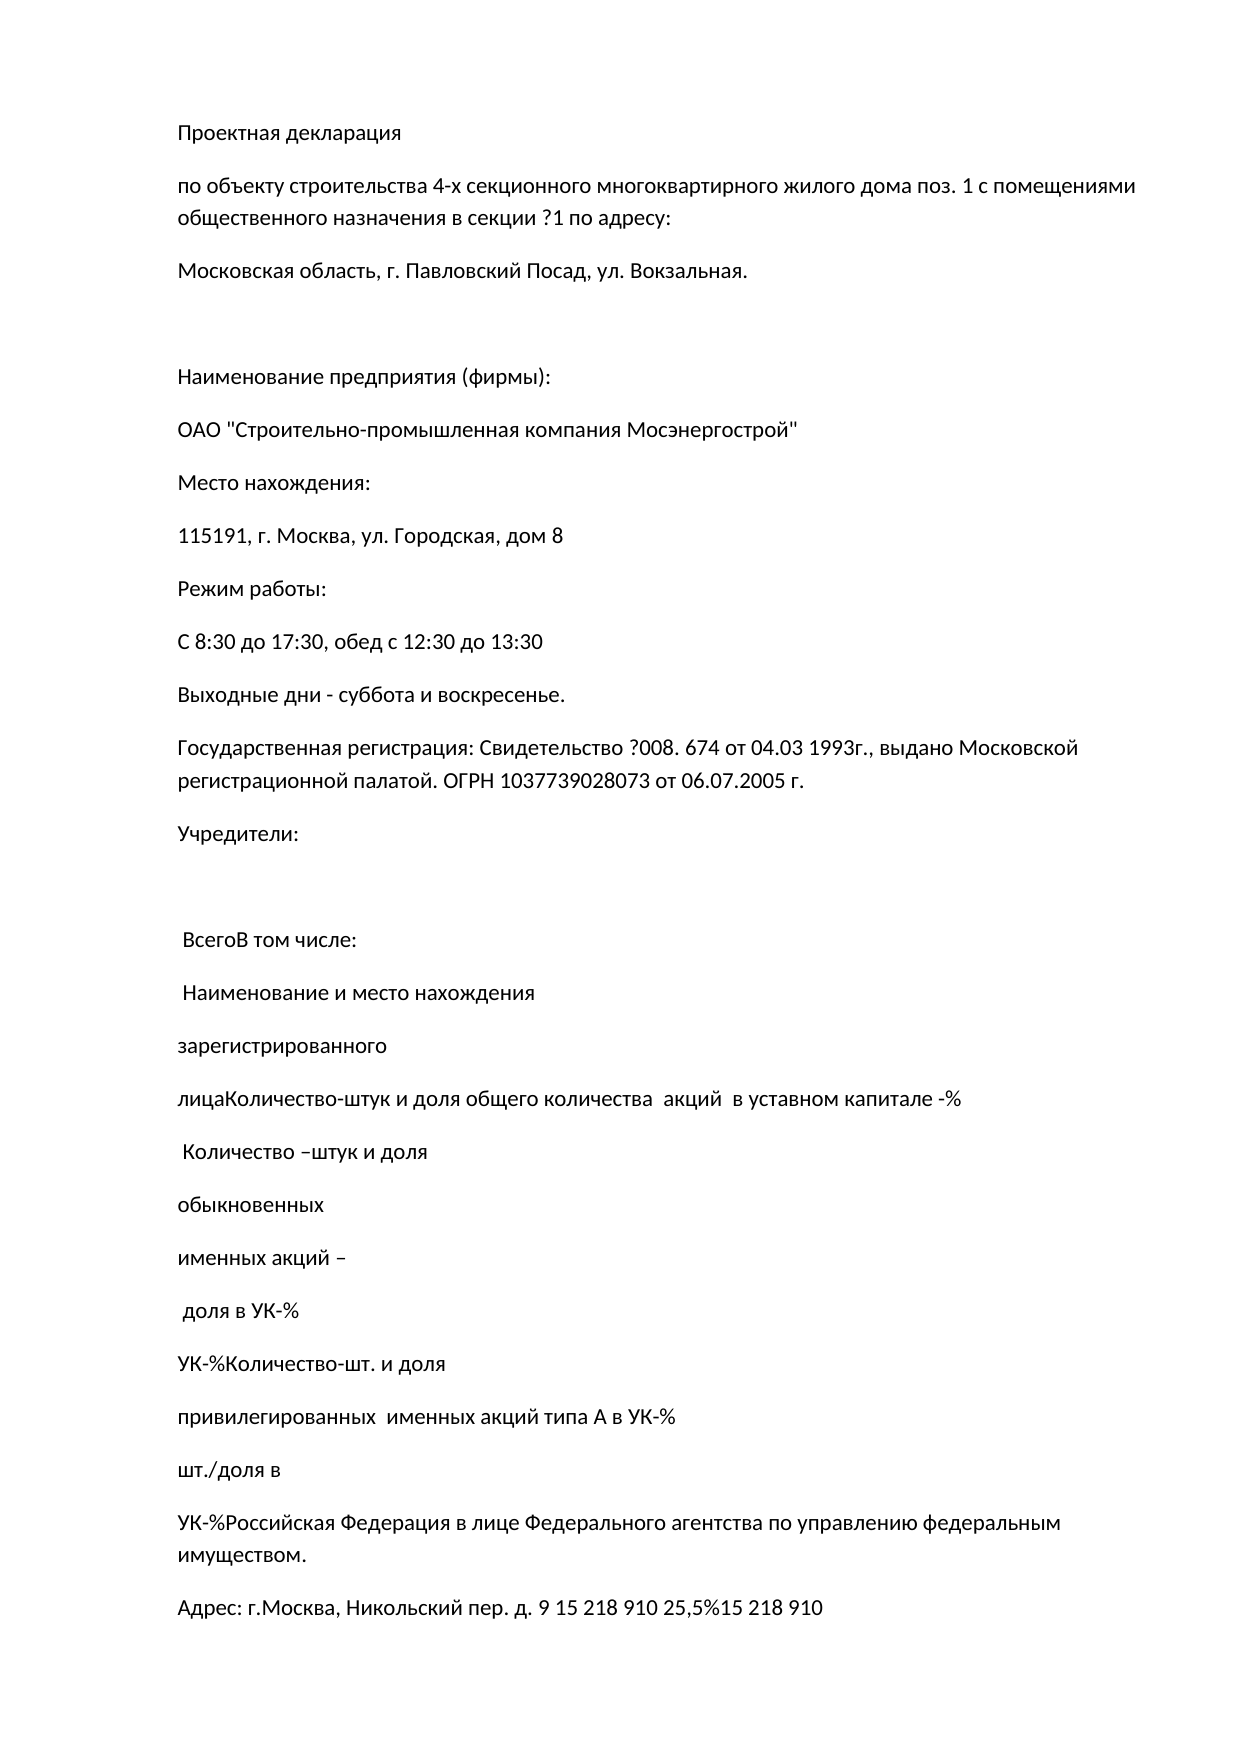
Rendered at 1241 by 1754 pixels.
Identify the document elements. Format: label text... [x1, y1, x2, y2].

text привилегированных именных акций типа А в УК-% [177, 1402, 1152, 1430]
text ОАО "Строительно-промышленная компания Мосэнергострой" [177, 415, 1152, 443]
text Проектная декларация [177, 118, 1152, 146]
text Наименование предприятия (фирмы): [177, 362, 1152, 390]
text Количество –штук и доля [177, 1137, 1152, 1165]
text по объекту строительства 4-х секционного многоквартирного жилого дома поз. 1 с помещениями общественного назначения в секции ?1 по адресу: [177, 171, 1152, 231]
text шт./доля в [177, 1455, 1152, 1483]
text обыкновенных [177, 1190, 1152, 1218]
text именных акций – [177, 1243, 1152, 1271]
text ВсегоВ том числе: [177, 925, 1152, 953]
text Режим работы: [177, 574, 1152, 602]
text Государственная регистрация: Свидетельство ?008. 674 от 04.03 1993г., выдано Московской регистрационной палатой. ОГРН 1037739028073 от 06.07.2005 г. [177, 733, 1152, 794]
text Наименование и место нахождения [177, 978, 1152, 1006]
text Московская область, г. Павловский Посад, ул. Вокзальная. [177, 256, 1152, 284]
text С 8:30 до 17:30, обед с 12:30 до 13:30 [177, 627, 1152, 656]
text лицаКоличество-штук и доля общего количества акций в уставном капитале -% [177, 1084, 1152, 1112]
text Выходные дни - суббота и воскресенье. [177, 681, 1152, 708]
text доля в УК-% [177, 1296, 1152, 1324]
text Адрес: г.Москва, Никольский пер. д. 9 15 218 910 25,5%15 218 910 [177, 1593, 1152, 1621]
text 115191, г. Москва, ул. Городская, дом 8 [177, 521, 1152, 549]
text зарегистрированного [177, 1031, 1152, 1059]
text Учредители: [177, 819, 1152, 847]
text Место нахождения: [177, 468, 1152, 496]
text УК-%Российская Федерация в лице Федерального агентства по управлению федеральным имуществом. [177, 1508, 1152, 1568]
text УК-%Количество-шт. и доля [177, 1349, 1152, 1377]
